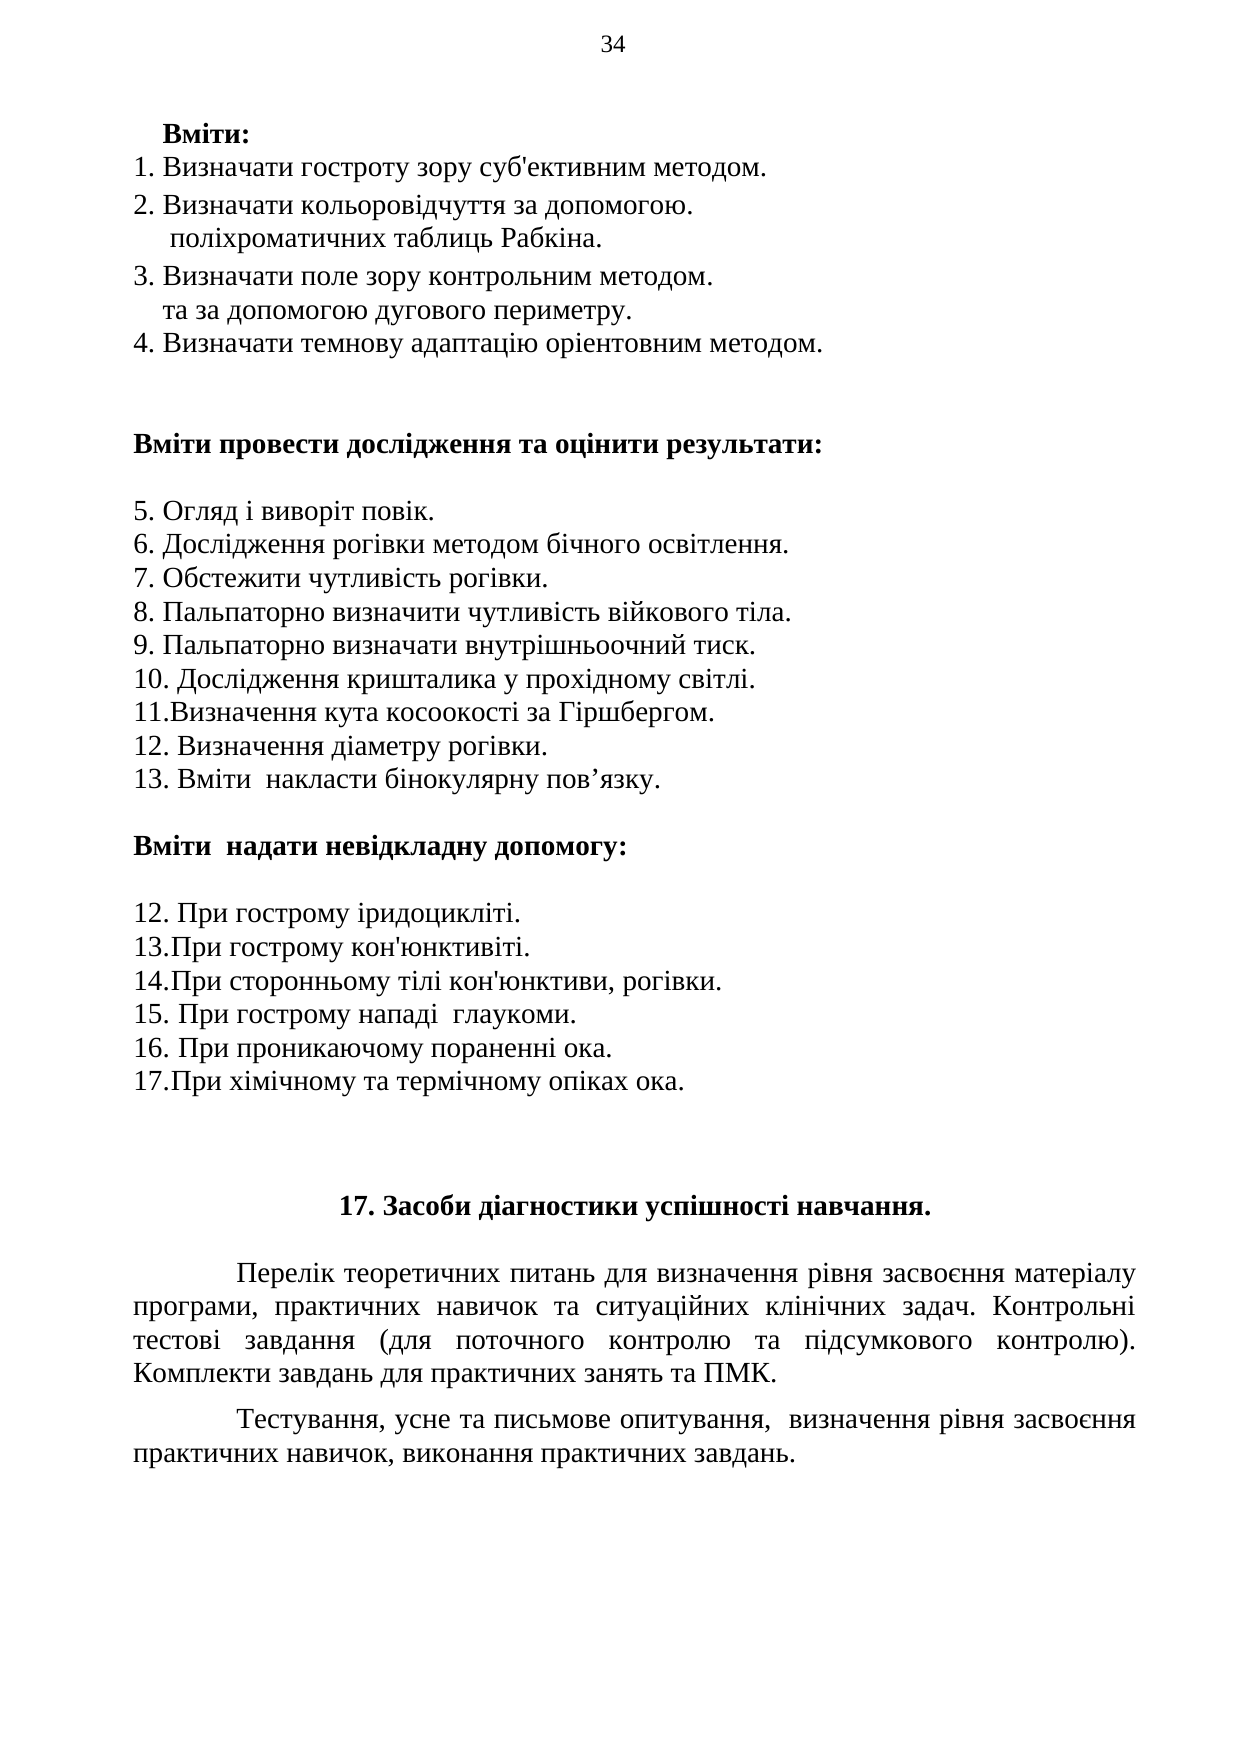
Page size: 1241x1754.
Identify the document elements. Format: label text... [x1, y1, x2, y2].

list Обстежити чутливiсть рогiвки. [133, 560, 1137, 594]
list При гострому нападі глаукоми. [133, 996, 1137, 1030]
text Вміти провести дослідження та оцінити результати: [133, 426, 1137, 459]
text 10. Дослiдження кришталика у прохiдному свiтлi. [133, 661, 1137, 694]
list Дослiдження рогiвки методом бiчного освiтлення. [133, 527, 1137, 560]
list При сторонньому тiлi кон'юнктиви, рогівки. [133, 963, 1137, 996]
list Визначати гостроту зору суб'ективним методом. [133, 149, 1137, 183]
list При гострому кон'юнктивiтi. [133, 929, 1137, 963]
text 12. При гострому iридоциклiтi. [133, 896, 1137, 929]
text 11.Визначення кута косоокостi за Гiршбергом. [133, 694, 1137, 728]
text полiхроматичних таблиць Рабкiна. [133, 221, 1137, 254]
text 13. Вміти накласти бінокулярну пов’язку. [133, 761, 1137, 795]
list Визначати темнову адаптацiю орiентовним методом. [133, 325, 1137, 359]
text Тестування, усне та письмове опитування, визначення рівня засвоєння практичних навичок, виконання практичних завдань. [133, 1402, 1137, 1469]
text та за допомогою дугового периметру. [133, 292, 1137, 325]
list Пальпаторно визначити чутливiсть вiйкового тiла. [133, 594, 1137, 627]
text Вмiти надати невiдкладну допомогу: [133, 828, 1137, 862]
list Пальпаторно визначати внутрiшньоочний тиск. [133, 627, 1137, 661]
text 17. Засоби діагностики успішності навчання. [133, 1188, 1137, 1221]
list Огляд i виворiт повiк. [133, 493, 1137, 527]
list Визначати поле зору контрольним методом. [133, 258, 1137, 292]
text Перелік теоретичних питань для визначення рівня засвоєння матеріалу програми, практичних навичок та ситуаційних клінічних задач. Контрольні тестові завдання (для поточного контролю та підсумкового контролю). Комплекти завдань для практичних занять та ПМК. [133, 1255, 1137, 1389]
text 12. Визначення діаметру рогівки. [133, 728, 1137, 761]
text Вміти: [133, 116, 1137, 149]
list При хiмiчному та термiчному опiках ока. [133, 1063, 1137, 1097]
list Визначати кольоровiдчуття за допомогою. [133, 187, 1137, 221]
list При проникаючому пораненнi ока. [133, 1030, 1137, 1063]
